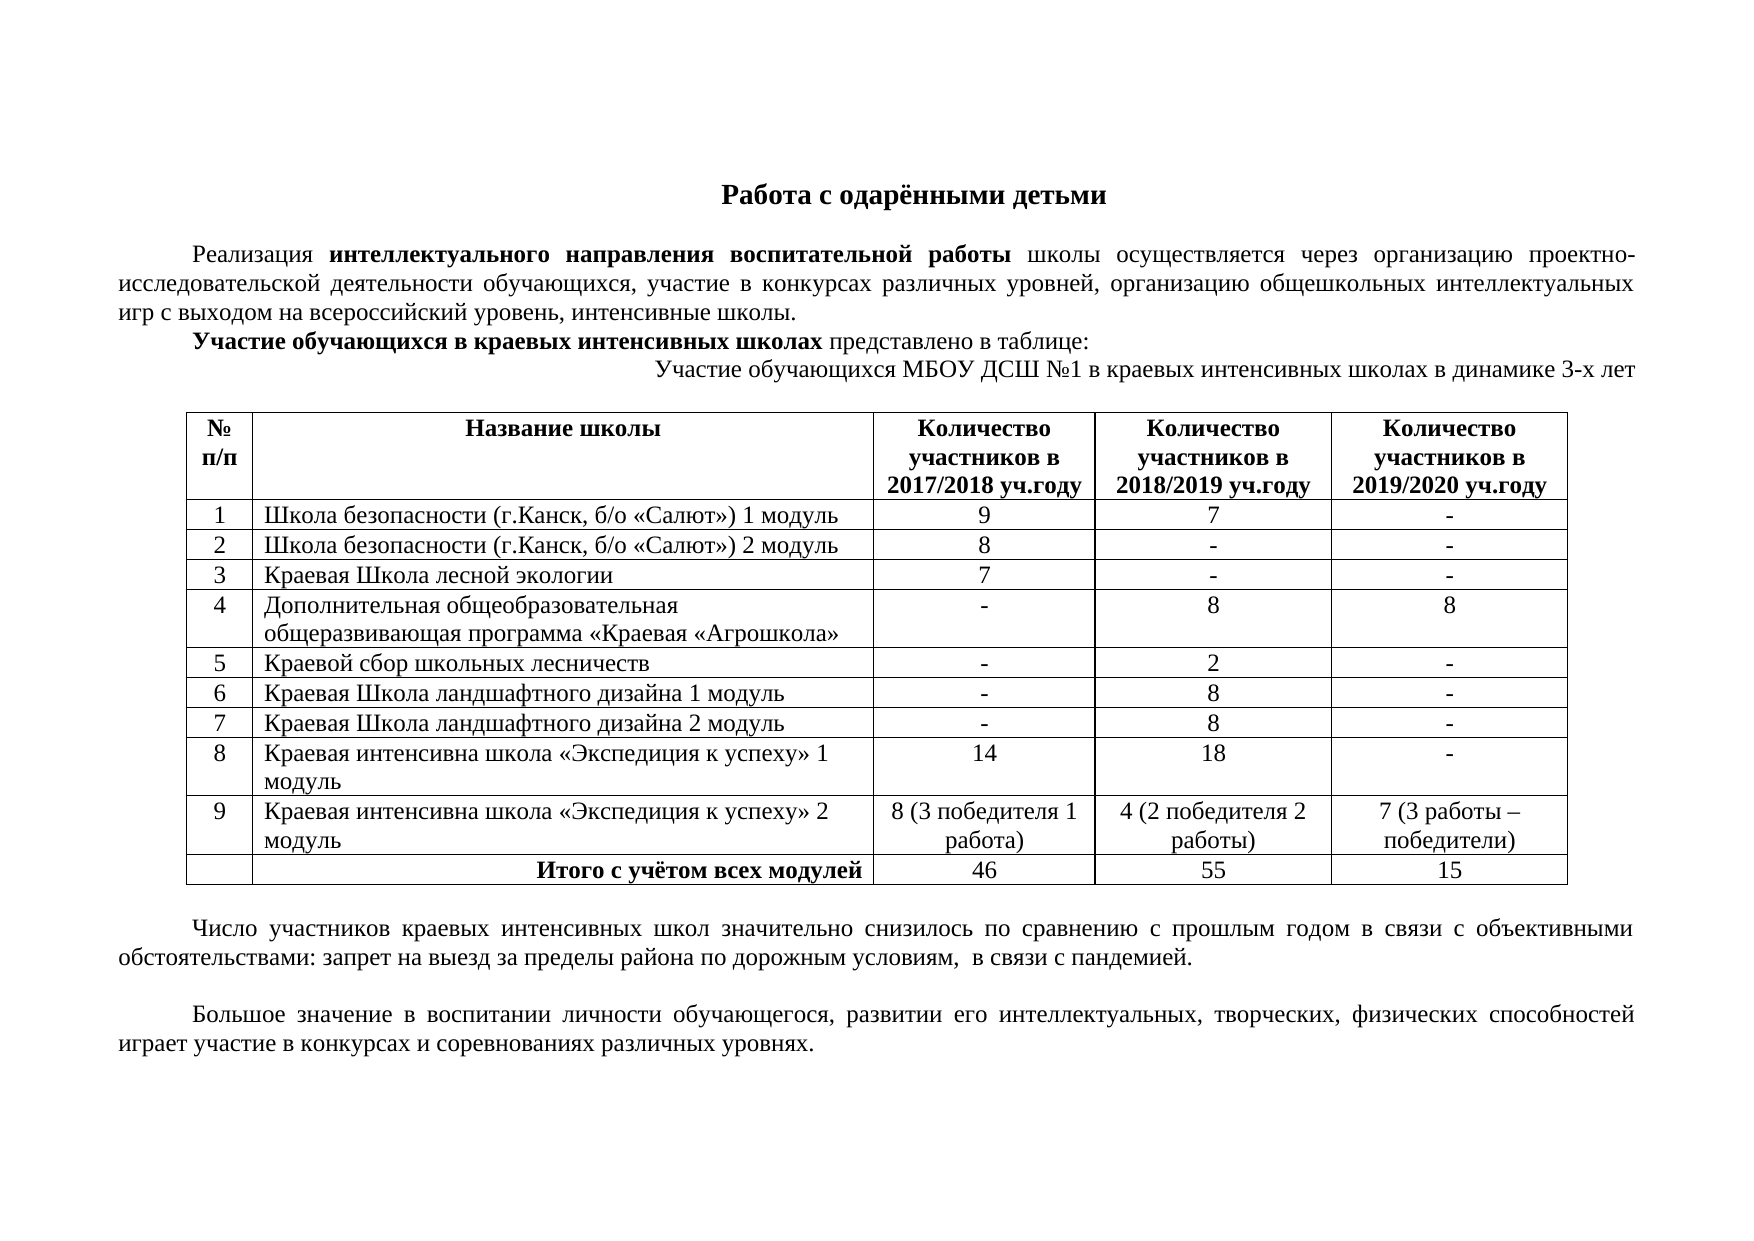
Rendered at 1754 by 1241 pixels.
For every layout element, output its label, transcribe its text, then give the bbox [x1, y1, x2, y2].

table_cell - [874, 678, 1094, 707]
table_cell Краевая Школа ландшафтного дизайна 1 модуль [253, 678, 873, 707]
text Реализация интеллектуального направления воспитательной работы школы осуществляется через организацию проектно-исследовательской деятельности обучающихся, участие в конкурсах различных уровней, организацию общешкольных интеллектуальных игр с выходом на всероссийский уровень, интенсивные школы. [118, 239, 1636, 326]
table_cell - [874, 590, 1094, 647]
table_cell 8 [1096, 678, 1331, 707]
text Участие обучающихся МБОУ ДСШ №1 в краевых интенсивных школах в динамике 3-х лет [118, 354, 1636, 383]
table_cell Дополнительная общеобразовательная общеразвивающая программа «Краевая «Агрошкола» [253, 590, 873, 647]
table_cell 46 [874, 855, 1094, 883]
table_cell - [1096, 560, 1331, 589]
table_cell 14 [874, 738, 1094, 795]
table_cell 3 [187, 560, 252, 589]
table_cell 8 [1332, 590, 1567, 647]
table_cell Краевая Школа лесной экологии [253, 560, 873, 589]
table_cell Краевой сбор школьных лесничеств [253, 648, 873, 677]
table_cell 2 [1096, 648, 1331, 677]
text Участие обучающихся в краевых интенсивных школах представлено в таблице: [118, 326, 1636, 354]
text Число участников краевых интенсивных школ значительно снизилось по сравнению с прошлым годом в связи с объективными обстоятельствами: запрет на выезд за пределы района по дорожным условиям, в связи с пандемией. [118, 913, 1636, 971]
table_cell - [1332, 560, 1567, 589]
table_cell - [1332, 708, 1567, 737]
table_header Название школы [253, 413, 873, 499]
table_cell [187, 855, 252, 883]
table_cell - [874, 708, 1094, 737]
table_cell - [1332, 678, 1567, 707]
table_cell - [1332, 648, 1567, 677]
table_cell 6 [187, 678, 252, 707]
table_cell 8 [1096, 590, 1331, 647]
table_cell 2 [187, 530, 252, 559]
table_cell 7 [187, 708, 252, 737]
table_header Количество участников в 2018/2019 уч.году [1096, 413, 1331, 499]
table_cell Школа безопасности (г.Канск, б/о «Салют») 2 модуль [253, 530, 873, 559]
table_cell 55 [1096, 855, 1331, 883]
table_header Количество участников в 2019/2020 уч.году [1332, 413, 1567, 499]
table_cell Итого с учётом всех модулей [253, 855, 873, 883]
table_cell 5 [187, 648, 252, 677]
table_cell - [1332, 500, 1567, 529]
table_cell 4 [187, 590, 252, 647]
table_cell 7 [874, 560, 1094, 589]
table_cell - [1096, 530, 1331, 559]
table_cell 9 [187, 796, 252, 854]
table_cell 1 [187, 500, 252, 529]
table_cell 8 (3 победителя 1 работа) [874, 796, 1094, 854]
table_cell 15 [1332, 855, 1567, 883]
table_cell - [874, 648, 1094, 677]
table_cell Краевая интенсивна школа «Экспедиция к успеху» 1 модуль [253, 738, 873, 795]
table_cell Краевая Школа ландшафтного дизайна 2 модуль [253, 708, 873, 737]
table_cell 4 (2 победителя 2 работы) [1096, 796, 1331, 854]
table_cell 9 [874, 500, 1094, 529]
table_header Количество участников в 2017/2018 уч.году [874, 413, 1094, 499]
table_cell Школа безопасности (г.Канск, б/о «Салют») 1 модуль [253, 500, 873, 529]
table_cell 7 (3 работы – победители) [1332, 796, 1567, 854]
table_cell 7 [1096, 500, 1331, 529]
table_cell - [1332, 738, 1567, 795]
table_cell 8 [874, 530, 1094, 559]
table_cell Краевая интенсивна школа «Экспедиция к успеху» 2 модуль [253, 796, 873, 854]
table_cell - [1332, 530, 1567, 559]
table_header № п/п [187, 413, 252, 499]
text Большое значение в воспитании личности обучающегося, развитии его интеллектуальных, творческих, физических способностей играет участие в конкурсах и соревнованиях различных уровнях. [118, 999, 1636, 1057]
table_cell 8 [1096, 708, 1331, 737]
table_cell 18 [1096, 738, 1331, 795]
table_cell 8 [187, 738, 252, 795]
text Работа с одарёнными детьми [118, 177, 1636, 211]
